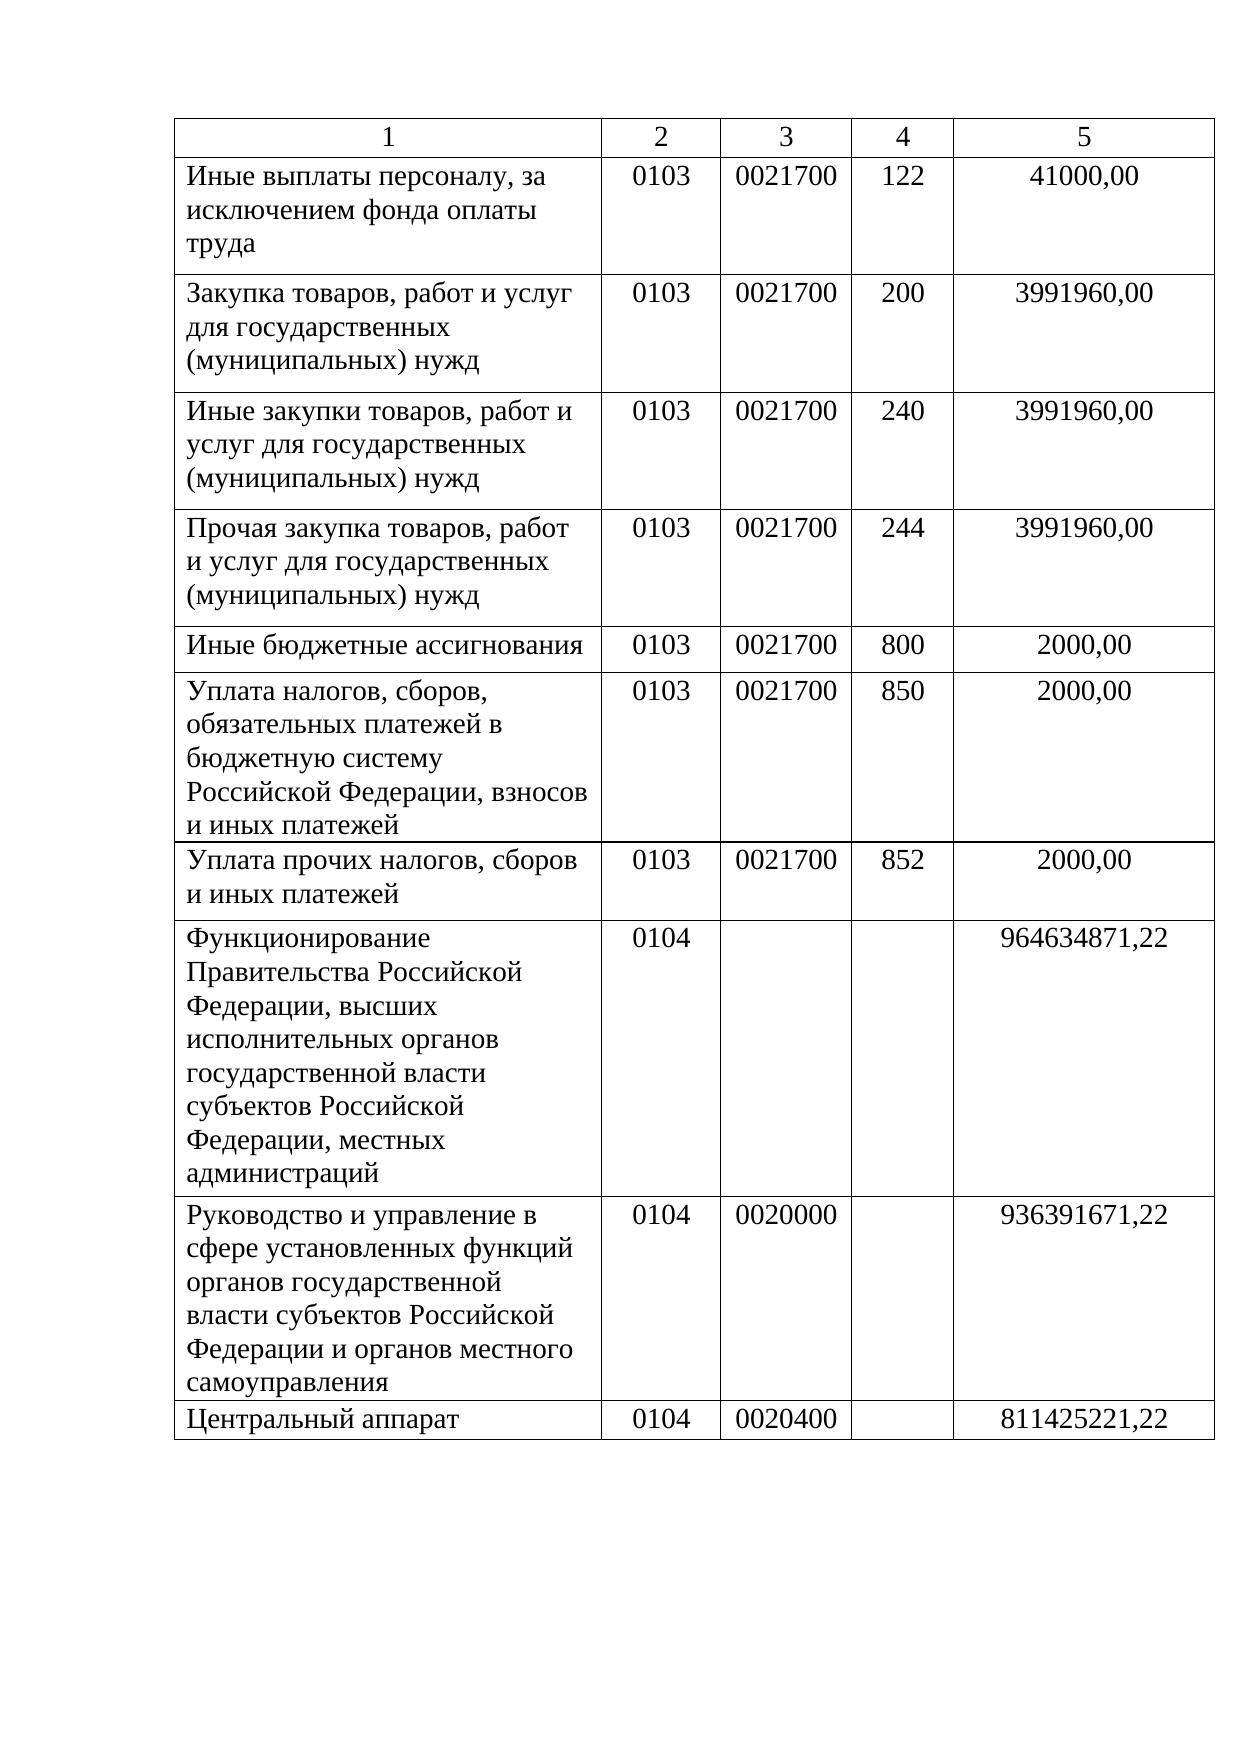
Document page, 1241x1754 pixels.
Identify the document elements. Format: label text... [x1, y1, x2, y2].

table_cell 0021700 [721, 843, 851, 919]
table_cell 244 [852, 510, 953, 626]
table_cell [852, 921, 953, 1196]
table_cell Прочая закупка товаров, работ и услуг для государственных (муниципальных) нужд [175, 510, 601, 626]
table_cell 2000,00 [954, 673, 1214, 841]
table_header 2 [602, 119, 720, 157]
table_cell Руководство и управление в сфере установленных функций органов государственной власти субъектов Российской Федерации и органов местного самоуправления [175, 1197, 601, 1400]
table_cell 852 [852, 843, 953, 919]
table_header 4 [852, 119, 953, 157]
table_cell 850 [852, 673, 953, 841]
table_cell 2000,00 [954, 843, 1214, 919]
table_cell 0104 [602, 1197, 720, 1400]
table_header 1 [175, 119, 601, 157]
table_cell [721, 921, 851, 1196]
table_cell 0104 [602, 1401, 720, 1439]
table_cell 122 [852, 158, 953, 274]
table_cell 964634871,22 [954, 921, 1214, 1196]
table_cell 811425221,22 [954, 1401, 1214, 1439]
table_cell 2000,00 [954, 627, 1214, 672]
table_cell Иные бюджетные ассигнования [175, 627, 601, 672]
table_cell Уплата налогов, сборов, обязательных платежей в бюджетную систему Российской Федерации, взносов и иных платежей [175, 673, 601, 841]
table_cell 0103 [602, 158, 720, 274]
table_cell 0021700 [721, 158, 851, 274]
table_cell 0021700 [721, 275, 851, 392]
table_cell 0020000 [721, 1197, 851, 1400]
table_cell 240 [852, 393, 953, 509]
table_cell 0104 [602, 921, 720, 1196]
table_cell 0103 [602, 275, 720, 392]
table_cell Иные закупки товаров, работ и услуг для государственных (муниципальных) нужд [175, 393, 601, 509]
table_cell 200 [852, 275, 953, 392]
table_cell 0021700 [721, 393, 851, 509]
table_cell 3991960,00 [954, 393, 1214, 509]
table_cell 0103 [602, 510, 720, 626]
table_cell 3991960,00 [954, 510, 1214, 626]
table_cell 800 [852, 627, 953, 672]
table_cell 0021700 [721, 627, 851, 672]
table_cell [852, 1401, 953, 1439]
table_cell 0020400 [721, 1401, 851, 1439]
table_cell 0021700 [721, 673, 851, 841]
table_cell 41000,00 [954, 158, 1214, 274]
table_cell 0103 [602, 843, 720, 919]
table_cell Иные выплаты персоналу, за исключением фонда оплаты труда [175, 158, 601, 274]
table_cell 0021700 [721, 510, 851, 626]
table_cell Закупка товаров, работ и услуг для государственных (муниципальных) нужд [175, 275, 601, 392]
table_cell [852, 1197, 953, 1400]
table_cell 0103 [602, 627, 720, 672]
table_cell 0103 [602, 393, 720, 509]
table_cell 936391671,22 [954, 1197, 1214, 1400]
table_cell Функционирование Правительства Российской Федерации, высших исполнительных органов государственной власти субъектов Российской Федерации, местных администраций [175, 921, 601, 1196]
table_cell 0103 [602, 673, 720, 841]
table_header 3 [721, 119, 851, 157]
table_header 5 [954, 119, 1214, 157]
table_cell Уплата прочих налогов, сборов и иных платежей [175, 843, 601, 919]
table_cell Центральный аппарат [175, 1401, 601, 1439]
table_cell 3991960,00 [954, 275, 1214, 392]
